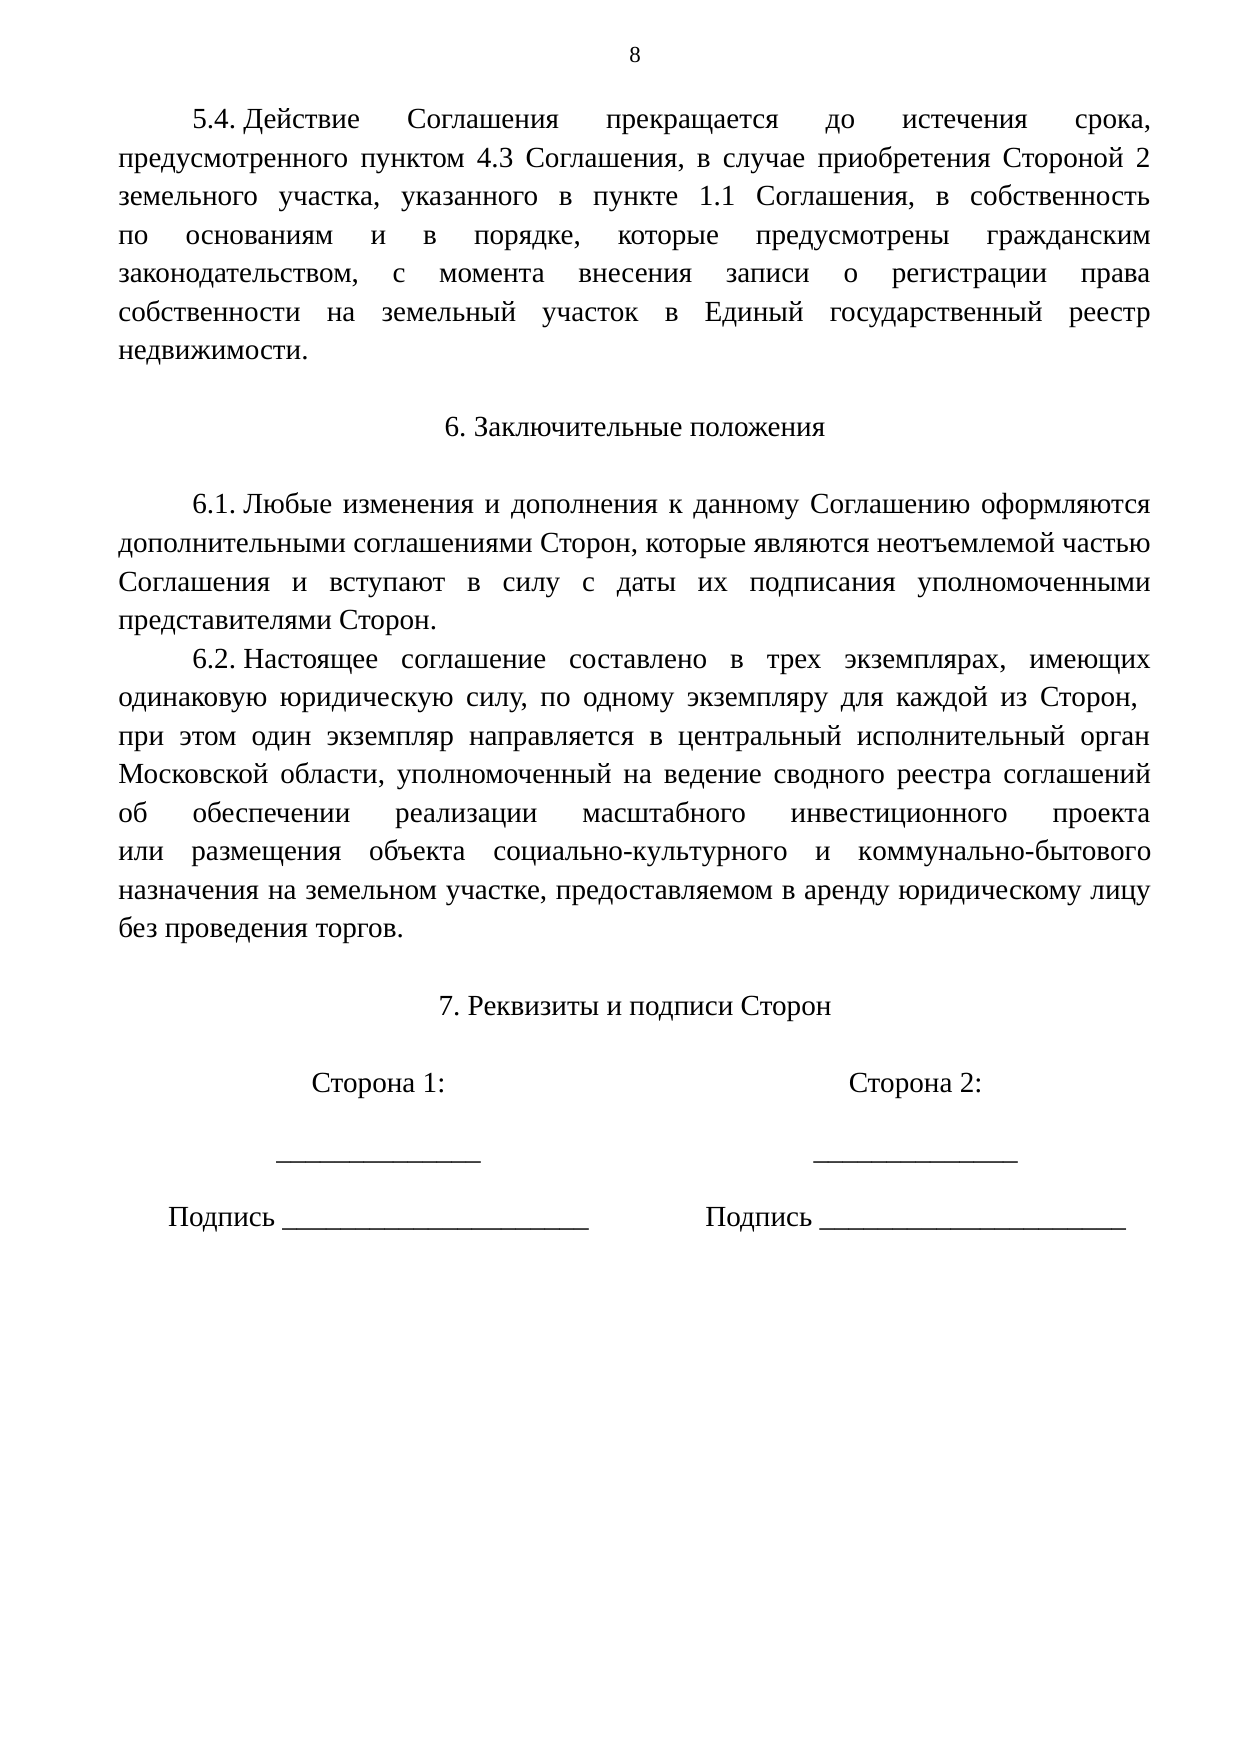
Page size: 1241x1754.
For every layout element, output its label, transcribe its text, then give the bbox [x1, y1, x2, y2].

text 7. Реквизиты и подписи Сторон [118, 988, 1152, 1021]
table_header Сторона 1: [107, 1065, 649, 1132]
text 6. Заключительные положения [118, 409, 1152, 443]
text 6.1. Любые изменения и дополнения к данному Соглашению оформляются дополнительными соглашениями Сторон, которые являются неотъемлемой частью Соглашения и вступают в силу с даты их подписания уполномоченными представителями Сторон. [118, 487, 1152, 636]
text 5.4. Действие Соглашения прекращается до истечения срока, предусмотренного пунктом 4.3 Соглашения, в случае приобретения Стороной 2 земельного участка, указанного в пункте 1.1 Соглашения, в собственность по основаниям и в порядке, которые предусмотрены гражданским законодательством, с момента внесения записи о регистрации права собственности на земельный участок в Единый государственный реестр недвижимости. [118, 101, 1152, 366]
text 6.2. Настоящее соглашение составлено в трех экземплярах, имеющих одинаковую юридическую силу, по одному экземпляру для каждой из Сторон, при этом один экземпляр направляется в центральный исполнительный орган Московской области, уполномоченный на ведение сводного реестра соглашений об обеспечении реализации масштабного инвестиционного проекта или размещения объекта социально-культурного и коммунально-бытового назначения на земельном участке, предоставляемом в аренду юридическому лицу без проведения торгов. [118, 641, 1152, 944]
table_cell ______________ Подпись _____________________ [107, 1132, 649, 1266]
table_cell ______________ Подпись _____________________ [650, 1132, 1181, 1266]
table_header Сторона 2: [650, 1065, 1181, 1132]
